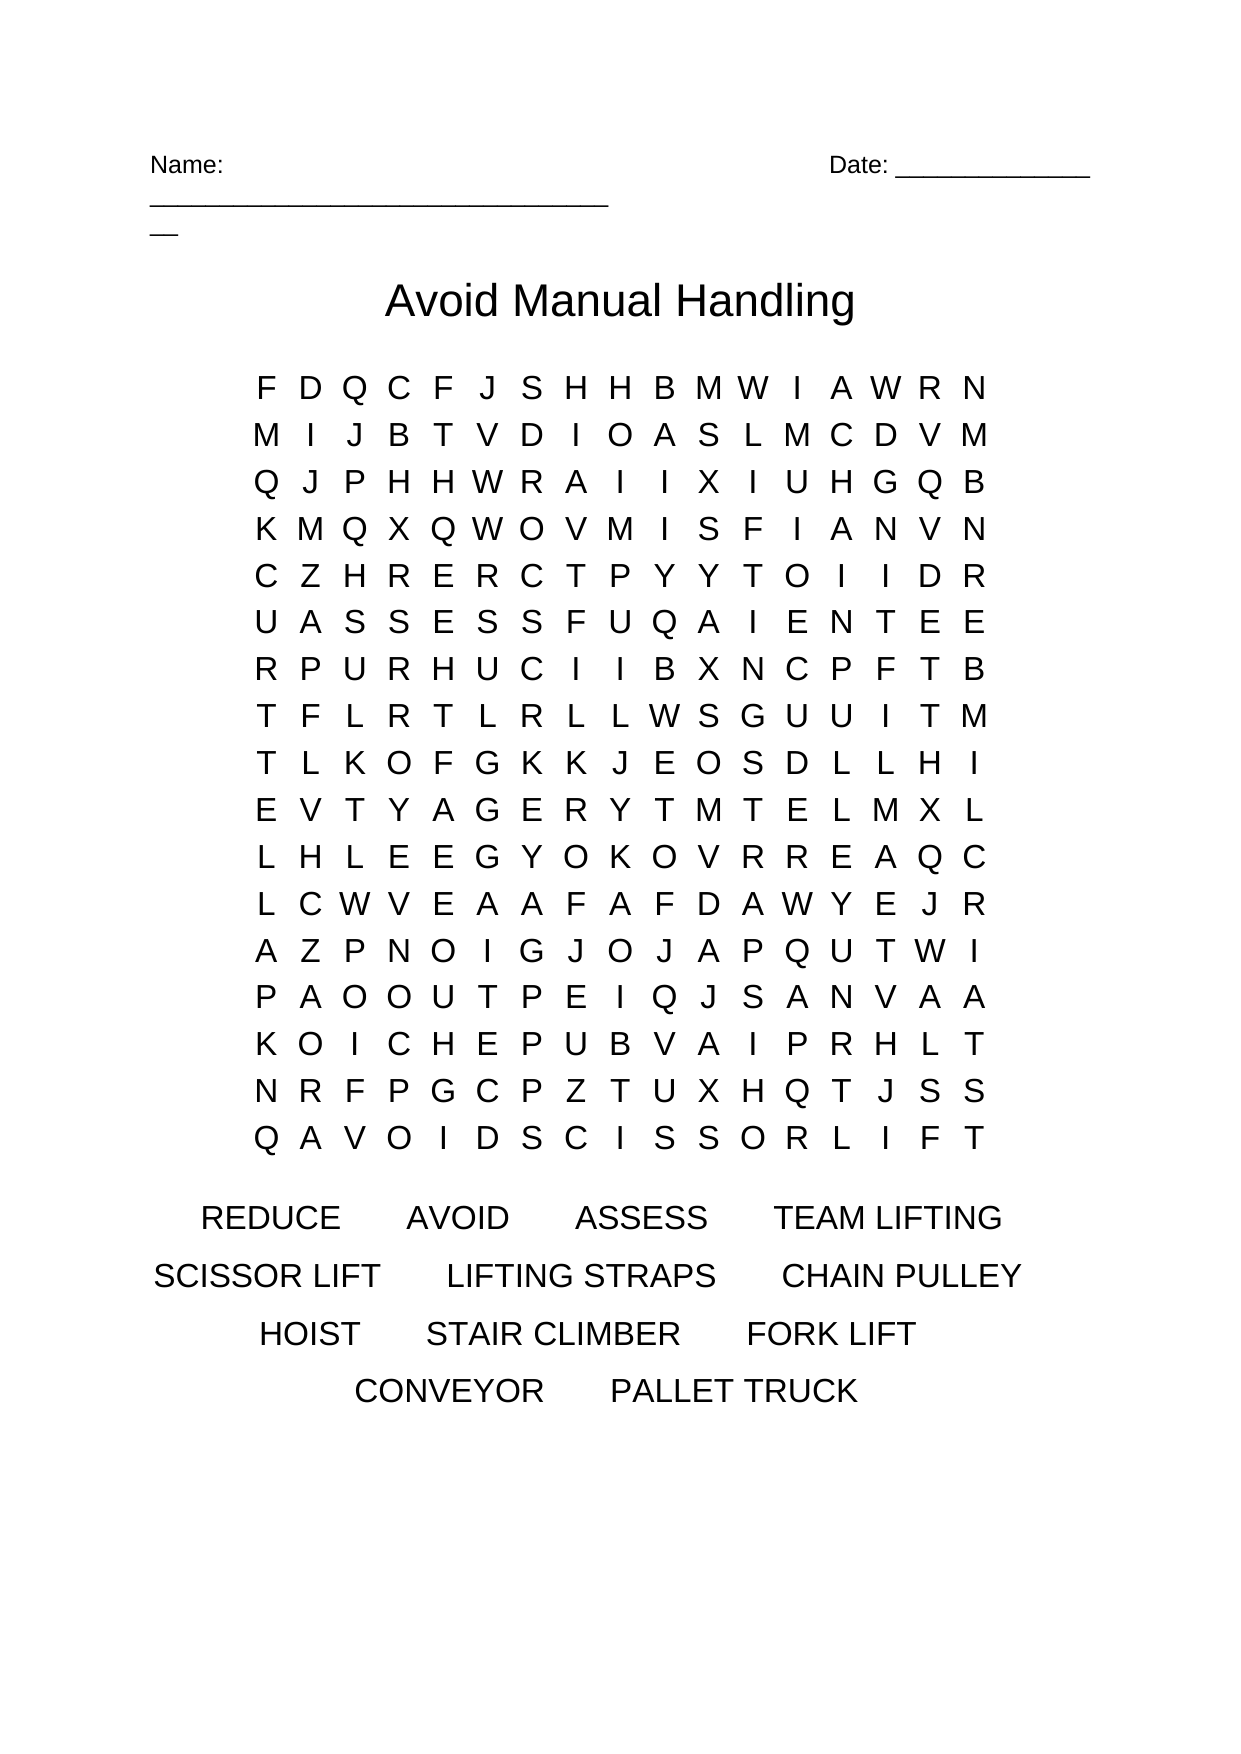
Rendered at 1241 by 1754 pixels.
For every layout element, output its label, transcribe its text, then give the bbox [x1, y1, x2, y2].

table_cell H [421, 458, 465, 504]
table_cell O [288, 1020, 332, 1067]
table_cell F [554, 598, 598, 645]
table_cell T [819, 1067, 863, 1114]
table_cell N [244, 1067, 288, 1114]
table_header Q [333, 364, 377, 411]
table_cell P [731, 926, 775, 973]
table_cell M [775, 411, 819, 458]
table_cell S [686, 1114, 731, 1161]
table_cell U [775, 692, 819, 739]
table_cell A [686, 926, 731, 973]
table_cell D [465, 1114, 509, 1161]
table_cell Q [908, 833, 952, 879]
table_header R [908, 364, 952, 411]
table_cell V [288, 786, 332, 833]
table_cell M [952, 692, 996, 739]
table_cell T [908, 692, 952, 739]
table_cell T [244, 692, 288, 739]
table_cell P [333, 458, 377, 504]
table_cell X [377, 505, 421, 551]
table_cell E [775, 598, 819, 645]
table_cell R [288, 1067, 332, 1114]
table_cell G [421, 1067, 465, 1114]
table_cell J [333, 411, 377, 458]
table_cell O [333, 973, 377, 1020]
table_cell T [421, 692, 465, 739]
table_cell T [244, 739, 288, 786]
table_cell W [465, 505, 509, 551]
table_cell L [333, 833, 377, 879]
table_cell A [686, 1020, 731, 1067]
table_cell B [642, 645, 686, 692]
table_cell R [952, 551, 996, 598]
text REDUCE AVOID ASSESS TEAM LIFTING SCISSOR LIFT LIFTING STRAPS CHAIN PULLEY HOIST STAIR CLIMBER FORK LIFT CONVEYOR PALLET TRUCK [150, 1198, 1090, 1409]
table_cell E [377, 833, 421, 879]
table_header I [775, 364, 819, 411]
table_cell W [908, 926, 952, 973]
table_cell F [642, 880, 686, 926]
table_cell T [554, 551, 598, 598]
table_cell K [510, 739, 554, 786]
table_cell P [333, 926, 377, 973]
table_cell L [333, 692, 377, 739]
table_cell B [377, 411, 421, 458]
table_cell H [421, 1020, 465, 1067]
table_cell I [598, 645, 642, 692]
table_header W [863, 364, 908, 411]
table_cell I [731, 458, 775, 504]
table_cell I [333, 1020, 377, 1067]
table_cell S [731, 739, 775, 786]
table_cell E [244, 786, 288, 833]
table_cell H [333, 551, 377, 598]
table_cell K [244, 1020, 288, 1067]
table_cell L [819, 1114, 863, 1161]
table_cell G [465, 739, 509, 786]
table_cell A [775, 973, 819, 1020]
table_cell S [686, 505, 731, 551]
table_cell D [863, 411, 908, 458]
table_cell L [288, 739, 332, 786]
table_header J [465, 364, 509, 411]
table_cell F [421, 739, 465, 786]
table_cell K [244, 505, 288, 551]
table_cell P [288, 645, 332, 692]
table_cell Q [908, 458, 952, 504]
table_header M [686, 364, 731, 411]
table_cell R [510, 458, 554, 504]
table_cell C [377, 1020, 421, 1067]
table_cell Q [642, 973, 686, 1020]
table_cell T [333, 786, 377, 833]
table_cell Y [686, 551, 731, 598]
table_cell O [377, 1114, 421, 1161]
table_cell H [421, 645, 465, 692]
table_cell W [465, 458, 509, 504]
table_cell E [819, 833, 863, 879]
table_cell S [333, 598, 377, 645]
table_cell E [863, 880, 908, 926]
table_cell X [686, 1067, 731, 1114]
table_cell Z [288, 551, 332, 598]
table_cell O [598, 926, 642, 973]
table_cell U [819, 926, 863, 973]
table_cell J [554, 926, 598, 973]
table_cell P [244, 973, 288, 1020]
table_cell S [465, 598, 509, 645]
title Avoid Manual Handling [150, 274, 1090, 326]
table_cell O [421, 926, 465, 973]
table_cell P [775, 1020, 819, 1067]
table_cell C [775, 645, 819, 692]
table_cell A [288, 1114, 332, 1161]
table_cell O [775, 551, 819, 598]
table_cell S [642, 1114, 686, 1161]
table_cell F [333, 1067, 377, 1114]
table_cell R [377, 692, 421, 739]
table_cell E [554, 973, 598, 1020]
table_cell Q [244, 458, 288, 504]
table_cell G [863, 458, 908, 504]
table_cell S [952, 1067, 996, 1114]
table_cell A [952, 973, 996, 1020]
table_cell C [952, 833, 996, 879]
table_cell V [642, 1020, 686, 1067]
table_cell V [686, 833, 731, 879]
table_cell E [421, 551, 465, 598]
table_cell I [819, 551, 863, 598]
table_cell T [642, 786, 686, 833]
table_cell W [775, 880, 819, 926]
table_cell L [731, 411, 775, 458]
table_cell H [819, 458, 863, 504]
table_cell S [377, 598, 421, 645]
table_cell I [288, 411, 332, 458]
table_header N [952, 364, 996, 411]
table_cell I [731, 1020, 775, 1067]
table_cell Y [377, 786, 421, 833]
table_cell Y [819, 880, 863, 926]
table_cell D [775, 739, 819, 786]
table_cell R [510, 692, 554, 739]
table_cell I [863, 692, 908, 739]
table_cell A [686, 598, 731, 645]
table_cell F [554, 880, 598, 926]
table_cell J [642, 926, 686, 973]
table_cell F [863, 645, 908, 692]
table_cell R [377, 645, 421, 692]
table_cell D [686, 880, 731, 926]
table_cell M [244, 411, 288, 458]
table_cell R [377, 551, 421, 598]
table_cell M [863, 786, 908, 833]
table_cell A [244, 926, 288, 973]
table_cell A [863, 833, 908, 879]
table_cell S [686, 411, 731, 458]
table_cell C [554, 1114, 598, 1161]
table_cell T [952, 1020, 996, 1067]
table_cell I [775, 505, 819, 551]
table_cell E [908, 598, 952, 645]
table_cell W [333, 880, 377, 926]
table_cell H [908, 739, 952, 786]
table_cell F [731, 505, 775, 551]
table_cell Q [642, 598, 686, 645]
table_header H [598, 364, 642, 411]
table_header S [510, 364, 554, 411]
table_cell L [952, 786, 996, 833]
table_cell T [863, 598, 908, 645]
table_cell R [819, 1020, 863, 1067]
table_cell Q [244, 1114, 288, 1161]
table_cell H [731, 1067, 775, 1114]
table_cell Z [288, 926, 332, 973]
table_cell T [731, 551, 775, 598]
table_cell M [288, 505, 332, 551]
table_cell E [642, 739, 686, 786]
table_cell E [465, 1020, 509, 1067]
table_cell V [554, 505, 598, 551]
table_cell J [598, 739, 642, 786]
table_cell I [465, 926, 509, 973]
table_cell N [731, 645, 775, 692]
table_cell G [465, 786, 509, 833]
table_cell U [244, 598, 288, 645]
table_cell E [510, 786, 554, 833]
table_cell N [819, 973, 863, 1020]
table_cell J [908, 880, 952, 926]
table_cell L [465, 692, 509, 739]
table_cell C [465, 1067, 509, 1114]
table_cell U [598, 598, 642, 645]
table_cell K [554, 739, 598, 786]
table_cell I [554, 645, 598, 692]
table_cell I [598, 458, 642, 504]
table_cell T [598, 1067, 642, 1114]
table_cell E [952, 598, 996, 645]
table_cell K [333, 739, 377, 786]
table_cell I [863, 551, 908, 598]
table_cell N [952, 505, 996, 551]
table_cell E [421, 833, 465, 879]
table_cell E [775, 786, 819, 833]
table_cell V [908, 411, 952, 458]
table_cell J [863, 1067, 908, 1114]
table_cell T [952, 1114, 996, 1161]
table_header W [731, 364, 775, 411]
table_cell M [952, 411, 996, 458]
table_cell Y [510, 833, 554, 879]
table_cell R [244, 645, 288, 692]
table_cell P [819, 645, 863, 692]
table_cell L [598, 692, 642, 739]
table_cell A [598, 880, 642, 926]
table_cell N [377, 926, 421, 973]
table_cell Y [598, 786, 642, 833]
table_cell R [775, 1114, 819, 1161]
table_cell T [465, 973, 509, 1020]
table_cell B [952, 458, 996, 504]
table_cell J [288, 458, 332, 504]
table_cell A [731, 880, 775, 926]
table_cell Z [554, 1067, 598, 1114]
table_cell T [421, 411, 465, 458]
table_cell K [598, 833, 642, 879]
table_cell U [333, 645, 377, 692]
table_cell O [598, 411, 642, 458]
table_cell N [863, 505, 908, 551]
table_cell U [642, 1067, 686, 1114]
table_cell L [819, 786, 863, 833]
table_cell Q [421, 505, 465, 551]
table_cell I [642, 505, 686, 551]
table_cell A [421, 786, 465, 833]
table_cell H [288, 833, 332, 879]
table_cell L [244, 833, 288, 879]
table_cell T [863, 926, 908, 973]
table_cell U [421, 973, 465, 1020]
table_cell I [598, 1114, 642, 1161]
table_cell G [510, 926, 554, 973]
table_cell S [731, 973, 775, 1020]
table_cell M [598, 505, 642, 551]
table_cell P [510, 973, 554, 1020]
table_cell A [465, 880, 509, 926]
table_cell T [731, 786, 775, 833]
table_cell U [465, 645, 509, 692]
table_header D [288, 364, 332, 411]
table_cell I [952, 926, 996, 973]
table_cell A [819, 505, 863, 551]
table_header Date: ______________ [620, 150, 1090, 274]
table_cell B [598, 1020, 642, 1067]
table_cell L [554, 692, 598, 739]
table_cell O [377, 973, 421, 1020]
table_cell W [642, 692, 686, 739]
table_cell N [819, 598, 863, 645]
table_cell V [333, 1114, 377, 1161]
table_cell E [421, 880, 465, 926]
table_cell R [952, 880, 996, 926]
table_cell V [465, 411, 509, 458]
table_cell D [510, 411, 554, 458]
table_cell B [952, 645, 996, 692]
table_cell D [908, 551, 952, 598]
table_cell R [731, 833, 775, 879]
table_cell S [686, 692, 731, 739]
table_header B [642, 364, 686, 411]
table_cell S [510, 598, 554, 645]
table_cell X [686, 645, 731, 692]
table_cell Y [642, 551, 686, 598]
table_cell I [421, 1114, 465, 1161]
table_header F [421, 364, 465, 411]
table_cell A [908, 973, 952, 1020]
table_cell R [554, 786, 598, 833]
table_cell A [288, 973, 332, 1020]
table_cell P [377, 1067, 421, 1114]
table_cell O [554, 833, 598, 879]
table_cell P [598, 551, 642, 598]
table_cell Q [333, 505, 377, 551]
table_cell A [642, 411, 686, 458]
table_cell O [686, 739, 731, 786]
table_cell C [244, 551, 288, 598]
table_cell C [819, 411, 863, 458]
table_cell X [686, 458, 731, 504]
table_cell V [908, 505, 952, 551]
table_cell O [731, 1114, 775, 1161]
table_cell U [775, 458, 819, 504]
table_cell I [598, 973, 642, 1020]
table_cell A [288, 598, 332, 645]
table_cell L [244, 880, 288, 926]
table_cell H [863, 1020, 908, 1067]
table_cell P [510, 1020, 554, 1067]
table_cell Q [775, 926, 819, 973]
table_cell H [377, 458, 421, 504]
table_cell S [510, 1114, 554, 1161]
table_cell F [288, 692, 332, 739]
table_cell M [686, 786, 731, 833]
table_cell C [510, 645, 554, 692]
table_cell I [642, 458, 686, 504]
table_cell L [908, 1020, 952, 1067]
table_header A [819, 364, 863, 411]
table_cell P [510, 1067, 554, 1114]
table_cell R [775, 833, 819, 879]
table_cell U [819, 692, 863, 739]
table_header H [554, 364, 598, 411]
table_header C [377, 364, 421, 411]
table_cell I [863, 1114, 908, 1161]
table_cell O [510, 505, 554, 551]
table_cell R [465, 551, 509, 598]
table_cell O [377, 739, 421, 786]
table_cell C [510, 551, 554, 598]
table_cell J [686, 973, 731, 1020]
table_cell I [554, 411, 598, 458]
table_cell E [421, 598, 465, 645]
table_cell X [908, 786, 952, 833]
table_cell Q [775, 1067, 819, 1114]
table_cell A [554, 458, 598, 504]
table_cell L [819, 739, 863, 786]
table_cell G [465, 833, 509, 879]
table_cell L [863, 739, 908, 786]
table_cell S [908, 1067, 952, 1114]
table_cell I [731, 598, 775, 645]
table_cell G [731, 692, 775, 739]
table_cell C [288, 880, 332, 926]
table_cell A [510, 880, 554, 926]
table_cell F [908, 1114, 952, 1161]
table_cell U [554, 1020, 598, 1067]
table_cell O [642, 833, 686, 879]
table_cell V [863, 973, 908, 1020]
table_header F [244, 364, 288, 411]
table_cell T [908, 645, 952, 692]
table_cell I [952, 739, 996, 786]
table_header Name: ___________________________________ [150, 150, 620, 274]
table_cell V [377, 880, 421, 926]
